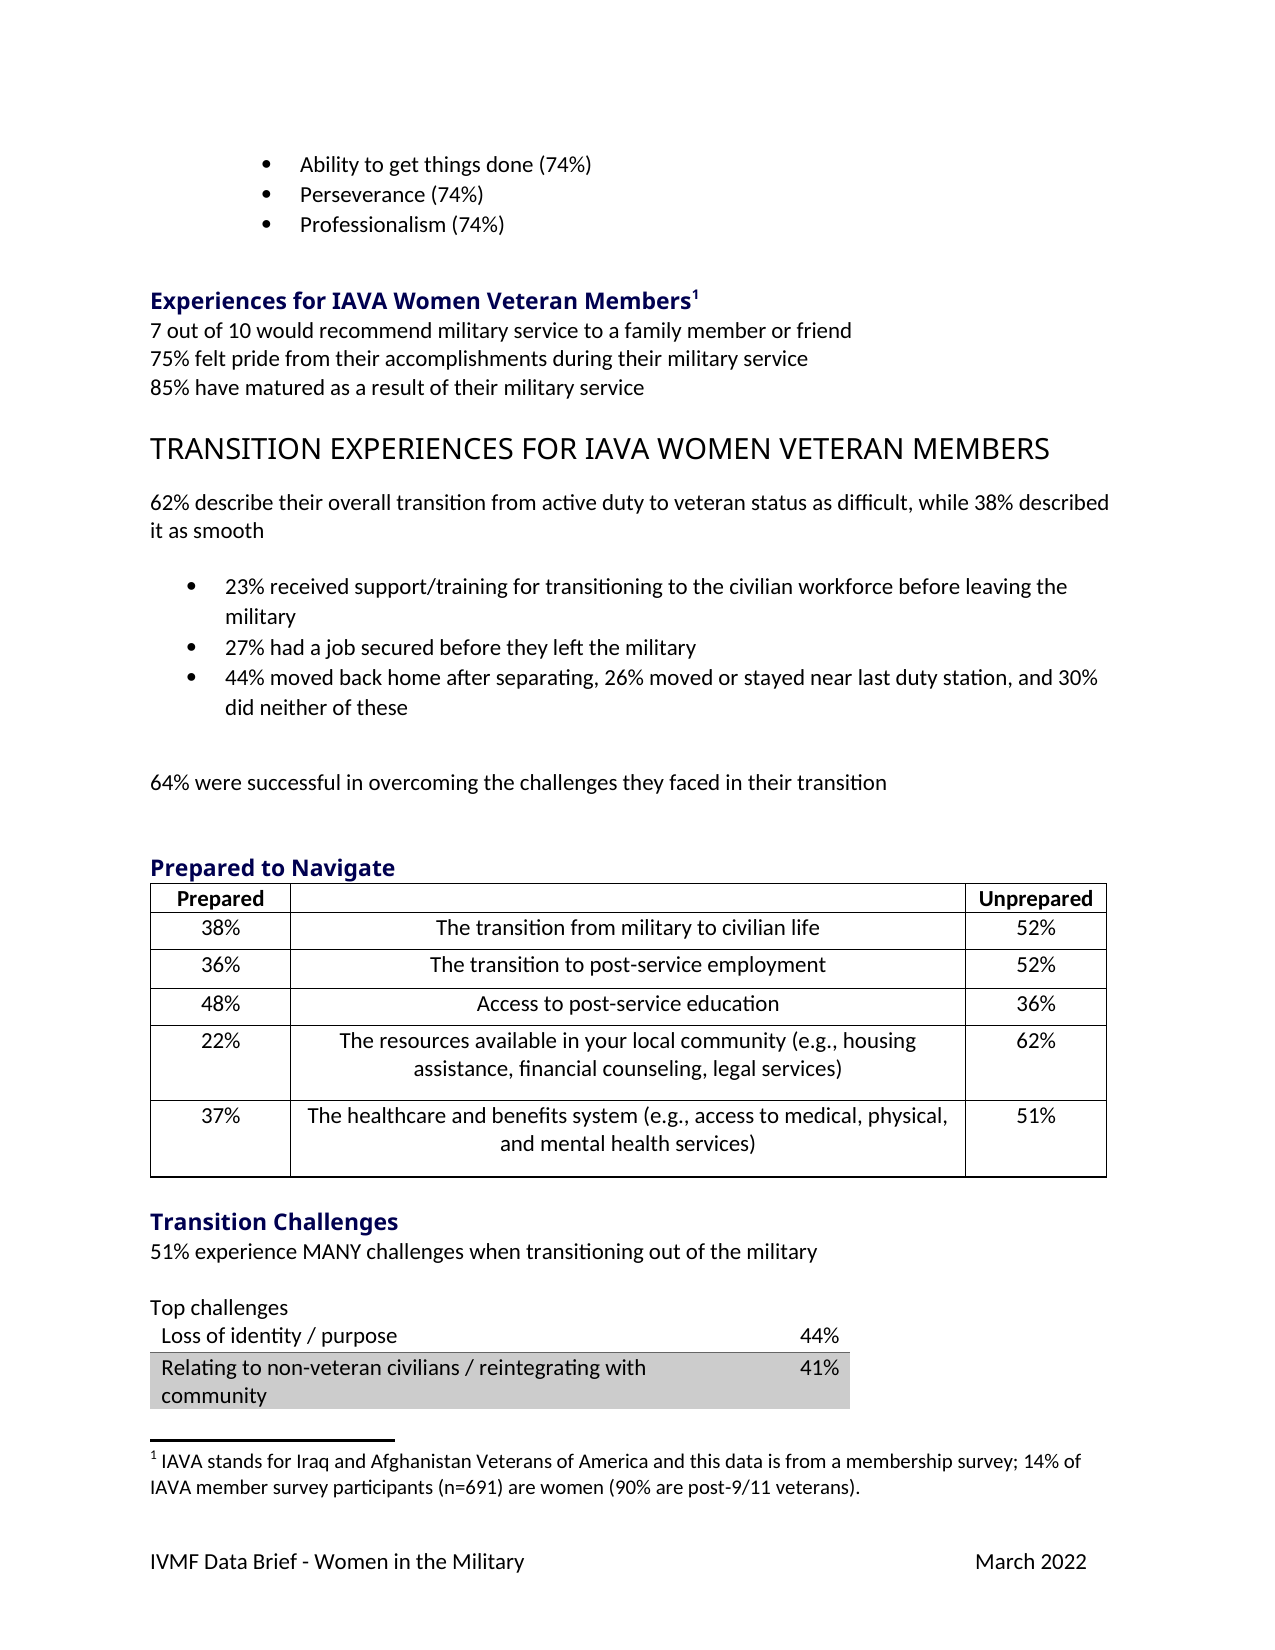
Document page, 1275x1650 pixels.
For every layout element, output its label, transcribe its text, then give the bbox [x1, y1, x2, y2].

table_cell 52% [966, 950, 1106, 988]
table_cell Access to post-service education [291, 989, 965, 1025]
table_cell The resources available in your local community (e.g., housing assistance, financial counseling, legal services) [291, 1026, 965, 1100]
table_header Prepared [151, 884, 290, 912]
table_cell 41% [750, 1353, 850, 1409]
table_cell The transition to post-service employment [291, 950, 965, 988]
table_cell 38% [151, 913, 290, 949]
text Top challenges [150, 1293, 1125, 1321]
table_header 44% [750, 1321, 850, 1352]
list Ability to get things done (74%) [262, 150, 1125, 178]
table_cell 22% [151, 1026, 290, 1100]
table_cell 36% [966, 989, 1106, 1025]
list 44% moved back home after separating, 26% moved or stayed near last duty station, and 30% did neither of these [187, 663, 1125, 721]
table_cell 48% [151, 989, 290, 1025]
table_cell 37% [151, 1101, 290, 1176]
subtitle Transition EXPERiences FOR IAVA Women VETERAN MEMBERS [150, 429, 1125, 468]
table_cell 52% [966, 913, 1106, 949]
list 27% had a job secured before they left the military [187, 633, 1125, 661]
table_cell The healthcare and benefits system (e.g., access to medical, physical, and mental health services) [291, 1101, 965, 1176]
list Professionalism (74%) [262, 210, 1125, 238]
text 64% were successful in overcoming the challenges they faced in their transition [150, 768, 1125, 796]
text 85% have matured as a result of their military service [150, 373, 1125, 401]
table_cell The transition from military to civilian life [291, 913, 965, 949]
subtitle Experiences for IAVA Women Veteran Members [150, 285, 1125, 317]
subtitle Prepared to Navigate [150, 852, 1125, 883]
list 23% received support/training for transitioning to the civilian workforce before leaving the military [187, 572, 1125, 630]
subtitle Transition Challenges [150, 1206, 1125, 1237]
text 7 out of 10 would recommend military service to a family member or friend [150, 317, 1125, 344]
table_header Loss of identity / purpose [150, 1321, 750, 1352]
text 62% describe their overall transition from active duty to veteran status as difficult, while 38% described it as smooth [150, 488, 1125, 544]
table_header [291, 884, 965, 912]
table_cell 36% [151, 950, 290, 988]
table_cell 62% [966, 1026, 1106, 1100]
text 75% felt pride from their accomplishments during their military service [150, 344, 1125, 373]
table_cell Relating to non-veteran civilians / reintegrating with community [150, 1353, 750, 1409]
table_header Unprepared [966, 884, 1106, 912]
list Perseverance (74%) [262, 180, 1125, 208]
table_cell 51% [966, 1101, 1106, 1176]
text 51% experience MANY challenges when transitioning out of the military [150, 1237, 1125, 1265]
